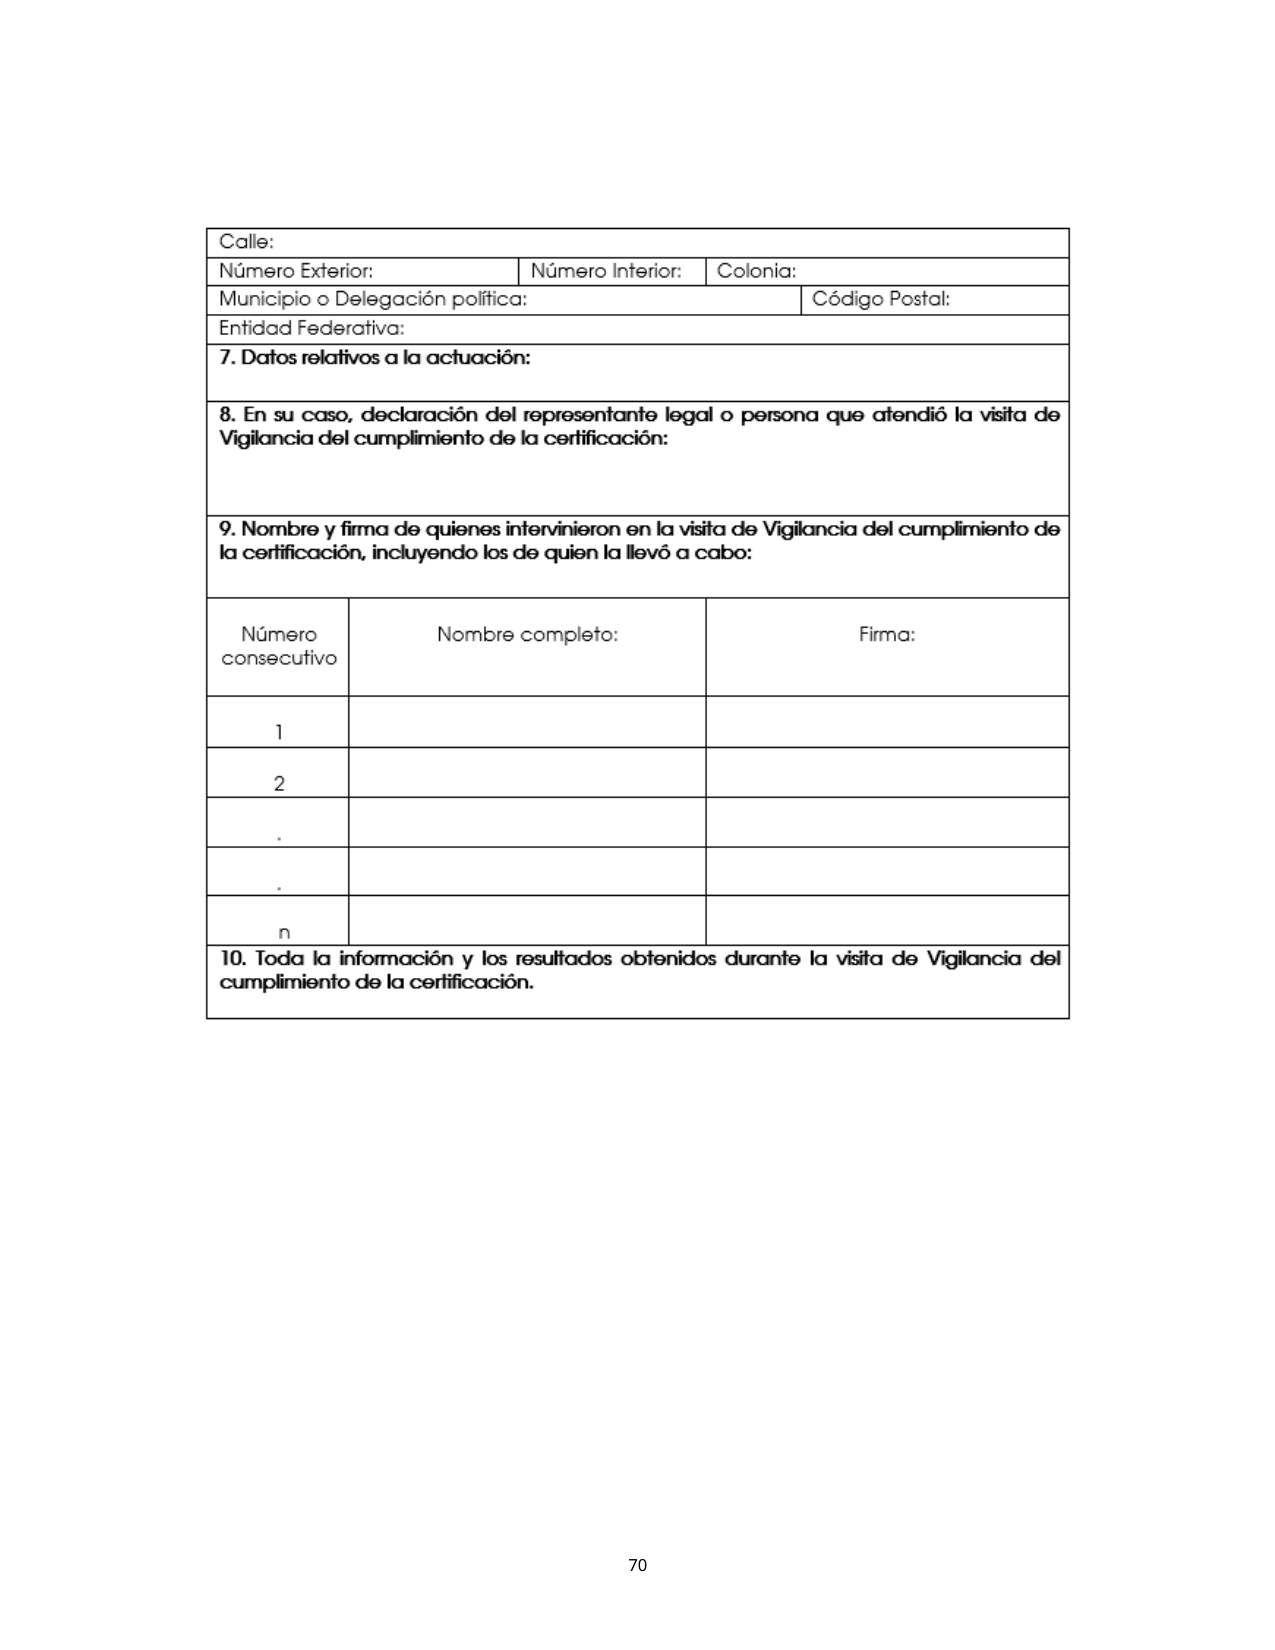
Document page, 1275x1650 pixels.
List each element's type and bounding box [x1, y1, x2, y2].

picture [177, 206, 1098, 1043]
